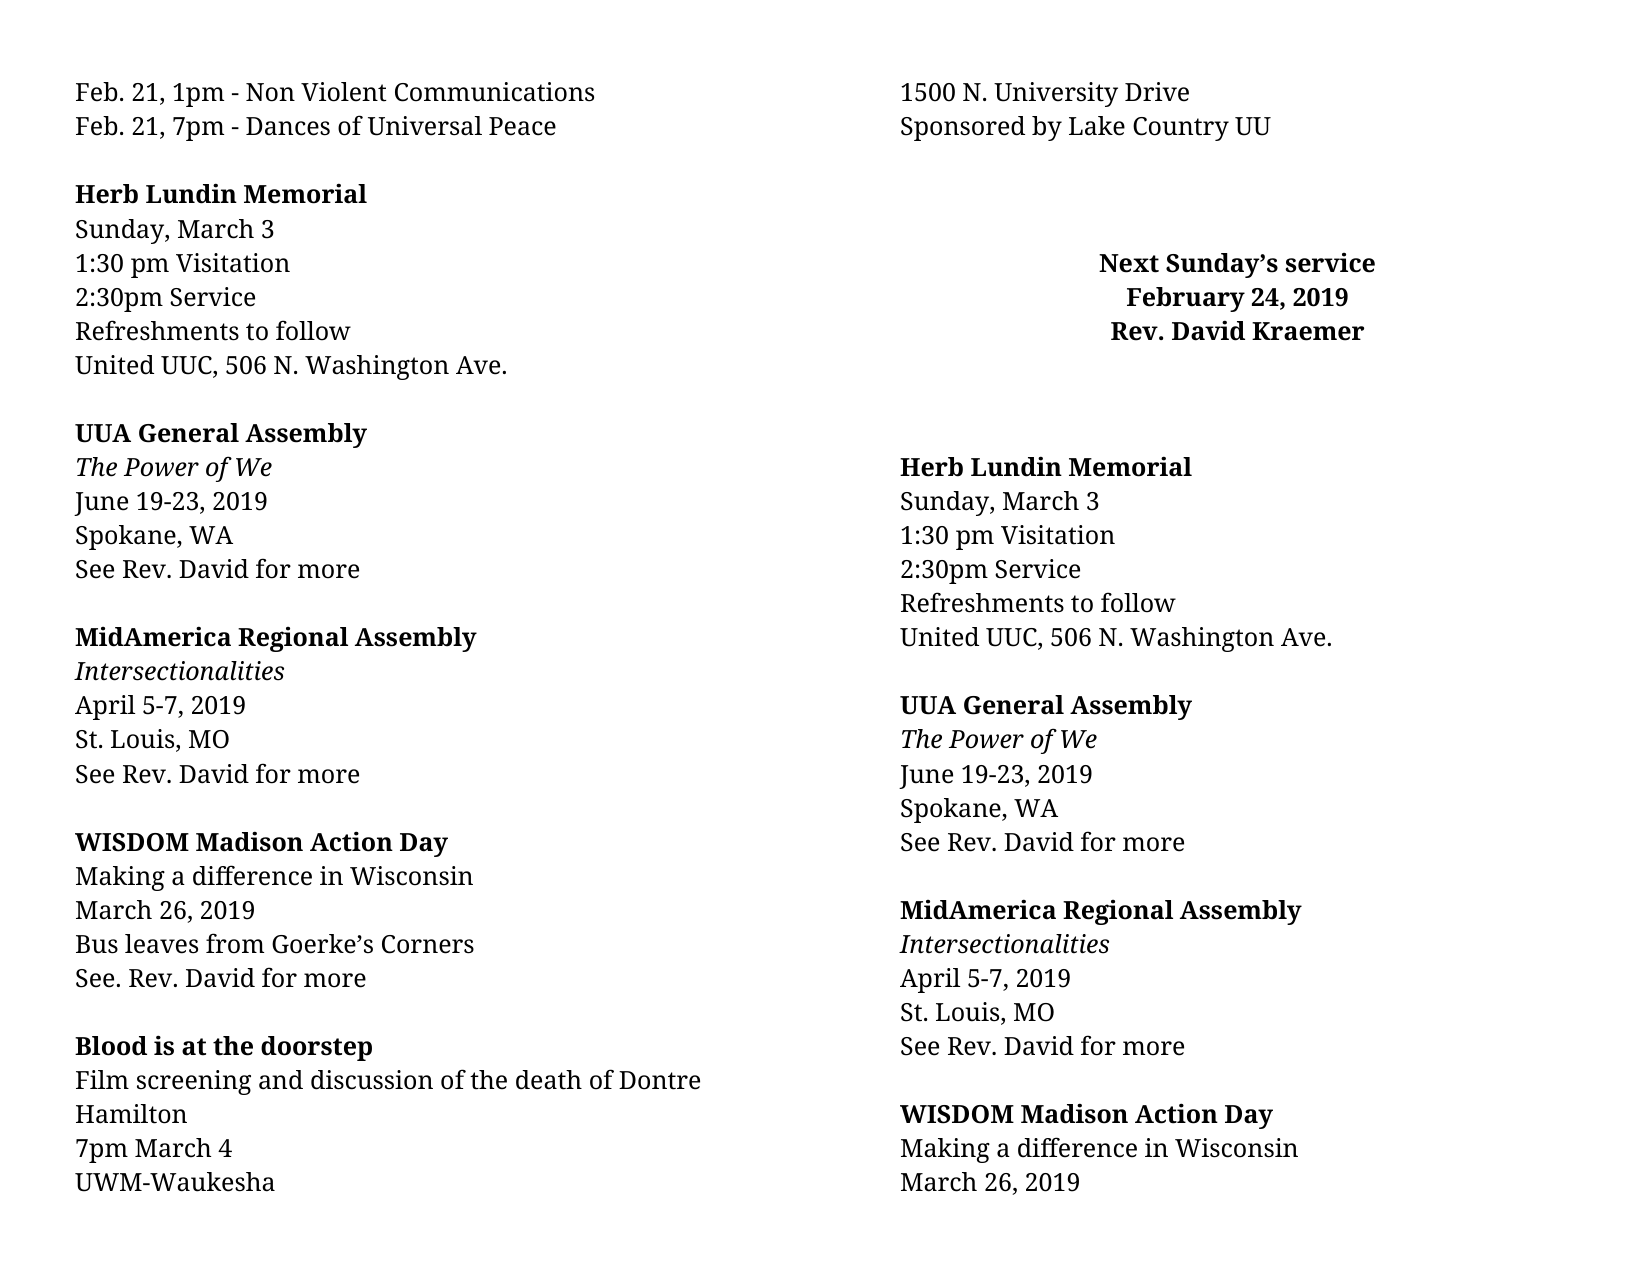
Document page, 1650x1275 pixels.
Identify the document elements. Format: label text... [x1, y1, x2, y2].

text Spokane, WA [900, 790, 1575, 824]
text See Rev. David for more [900, 1029, 1575, 1063]
text 2:30pm Service [75, 279, 750, 313]
text Sponsored by Lake Country UU [900, 109, 1575, 143]
text See. Rev. David for more [75, 961, 750, 995]
text 1:30 pm Visitation [900, 518, 1575, 552]
text February 24, 2019 [900, 279, 1575, 313]
text March 26, 2019 [75, 892, 750, 927]
text Spokane, WA [75, 518, 750, 552]
text MidAmerica Regional Assembly [75, 620, 750, 654]
text The Power of We [75, 450, 750, 484]
text April 5-7, 2019 [900, 961, 1575, 995]
text WISDOM Madison Action Day [75, 824, 750, 858]
text Next Sunday’s service [900, 245, 1575, 279]
text Rev. David Kraemer [900, 313, 1575, 347]
text Intersectionalities [75, 654, 750, 688]
text Herb Lundin Memorial [900, 450, 1575, 484]
text 1:30 pm Visitation [75, 245, 750, 279]
text See Rev. David for more [75, 756, 750, 790]
text 2:30pm Service [900, 552, 1575, 586]
text See Rev. David for more [900, 824, 1575, 858]
text WISDOM Madison Action Day [900, 1097, 1575, 1131]
text The Power of We [900, 722, 1575, 756]
text Blood is at the doorstep [75, 1029, 750, 1063]
text Sunday, March 3 [75, 211, 750, 245]
text See Rev. David for more [75, 552, 750, 586]
text St. Louis, MO [75, 722, 750, 756]
text Bus leaves from Goerke’s Corners [75, 927, 750, 961]
text June 19-23, 2019 [900, 756, 1575, 790]
text Making a difference in Wisconsin [900, 1131, 1575, 1165]
text June 19-23, 2019 [75, 484, 750, 518]
text MidAmerica Regional Assembly [900, 892, 1575, 927]
text 1500 N. University Drive [900, 75, 1575, 109]
text UWM-Waukesha [75, 1165, 750, 1199]
text United UUC, 506 N. Washington Ave. [900, 620, 1575, 654]
text Refreshments to follow [75, 313, 750, 347]
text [75, 1063, 750, 1131]
text UUA General Assembly [75, 416, 750, 450]
text Intersectionalities [900, 927, 1575, 961]
text United UUC, 506 N. Washington Ave. [75, 347, 750, 382]
text Herb Lundin Memorial [75, 177, 750, 211]
text Refreshments to follow [900, 586, 1575, 620]
text UUA General Assembly [900, 688, 1575, 722]
text Feb. 21, 7pm - Dances of Universal Peace [75, 109, 750, 143]
text April 5-7, 2019 [75, 688, 750, 722]
text Sunday, March 3 [900, 484, 1575, 518]
text St. Louis, MO [900, 995, 1575, 1029]
text Making a difference in Wisconsin [75, 858, 750, 892]
text Feb. 21, 1pm - Non Violent Communications [75, 75, 750, 109]
text 7pm March 4 [75, 1131, 750, 1165]
text March 26, 2019 [900, 1165, 1575, 1199]
